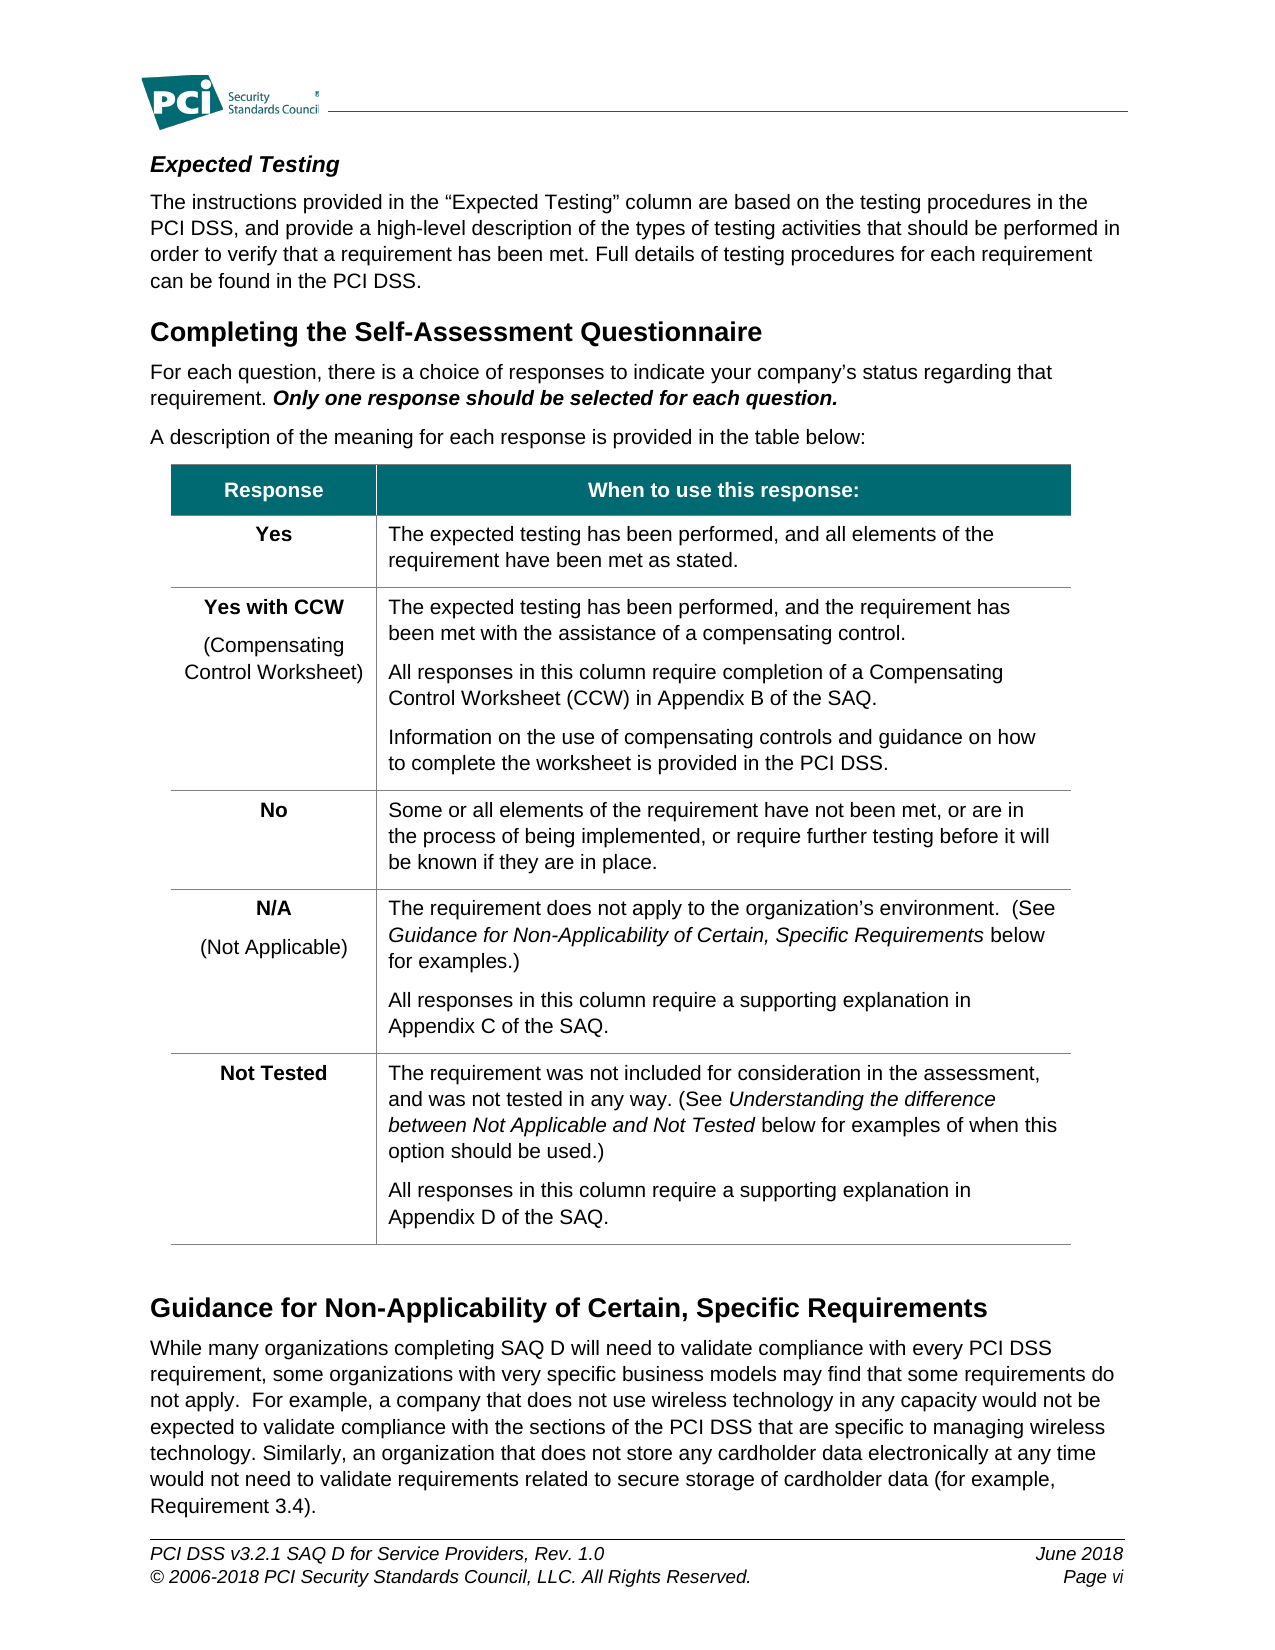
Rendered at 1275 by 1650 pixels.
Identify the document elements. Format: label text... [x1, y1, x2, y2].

table_header Response [171, 465, 376, 515]
table_cell No [171, 791, 376, 889]
table_cell The expected testing has been performed, and all elements of the requirement have been met as stated. [377, 516, 1071, 587]
text For each question, there is a choice of responses to indicate your company’s status regarding that requirement. Only one response should be selected for each question. [150, 359, 1125, 410]
text While many organizations completing SAQ D will need to validate compliance with every PCI DSS requirement, some organizations with very specific business models may find that some requirements do not apply. For example, a company that does not use wireless technology in any capacity would not be expected to validate compliance with the sections of the PCI DSS that are specific to managing wireless technology. Similarly, an organization that does not store any cardholder data electronically at any time would not need to validate requirements related to secure storage of cardholder data (for example, Requirement 3.4). [150, 1335, 1125, 1517]
subtitle Expected Testing [150, 150, 1125, 177]
table_cell Not Tested [171, 1054, 376, 1243]
table_cell N/A (Not Applicable) [171, 890, 376, 1053]
table_cell The expected testing has been performed, and the requirement has been met with the assistance of a compensating control. All responses in this column require completion of a Compensating Control Worksheet (CCW) in Appendix B of the SAQ. Information on the use of compensating controls and guidance on how to complete the worksheet is provided in the PCI DSS. [377, 588, 1071, 790]
picture [141, 75, 319, 130]
text The instructions provided in the “Expected Testing” column are based on the testing procedures in the PCI DSS, and provide a high-level description of the types of testing activities that should be performed in order to verify that a requirement has been met. Full details of testing procedures for each requirement can be found in the PCI DSS. [150, 189, 1125, 293]
text A description of the meaning for each response is provided in the table below: [150, 425, 1125, 449]
table_cell Yes [171, 516, 376, 587]
table_cell The requirement does not apply to the organization’s environment. (See Guidance for Non-Applicability of Certain, Specific Requirements below for examples.) All responses in this column require a supporting explanation in Appendix C of the SAQ. [377, 890, 1071, 1053]
table_cell Some or all elements of the requirement have not been met, or are in the process of being implemented, or require further testing before it will be known if they are in place. [377, 791, 1071, 889]
subtitle Completing the Self-Assessment Questionnaire [150, 316, 1125, 347]
table_cell The requirement was not included for consideration in the assessment, and was not tested in any way. (See Understanding the difference between Not Applicable and Not Tested below for examples of when this option should be used.) All responses in this column require a supporting explanation in Appendix D of the SAQ. [377, 1054, 1071, 1243]
table_cell Yes with CCW (Compensating Control Worksheet) [171, 588, 376, 790]
table_header When to use this response: [377, 465, 1071, 515]
subtitle Guidance for Non-Applicability of Certain, Specific Requirements [150, 1292, 1125, 1323]
